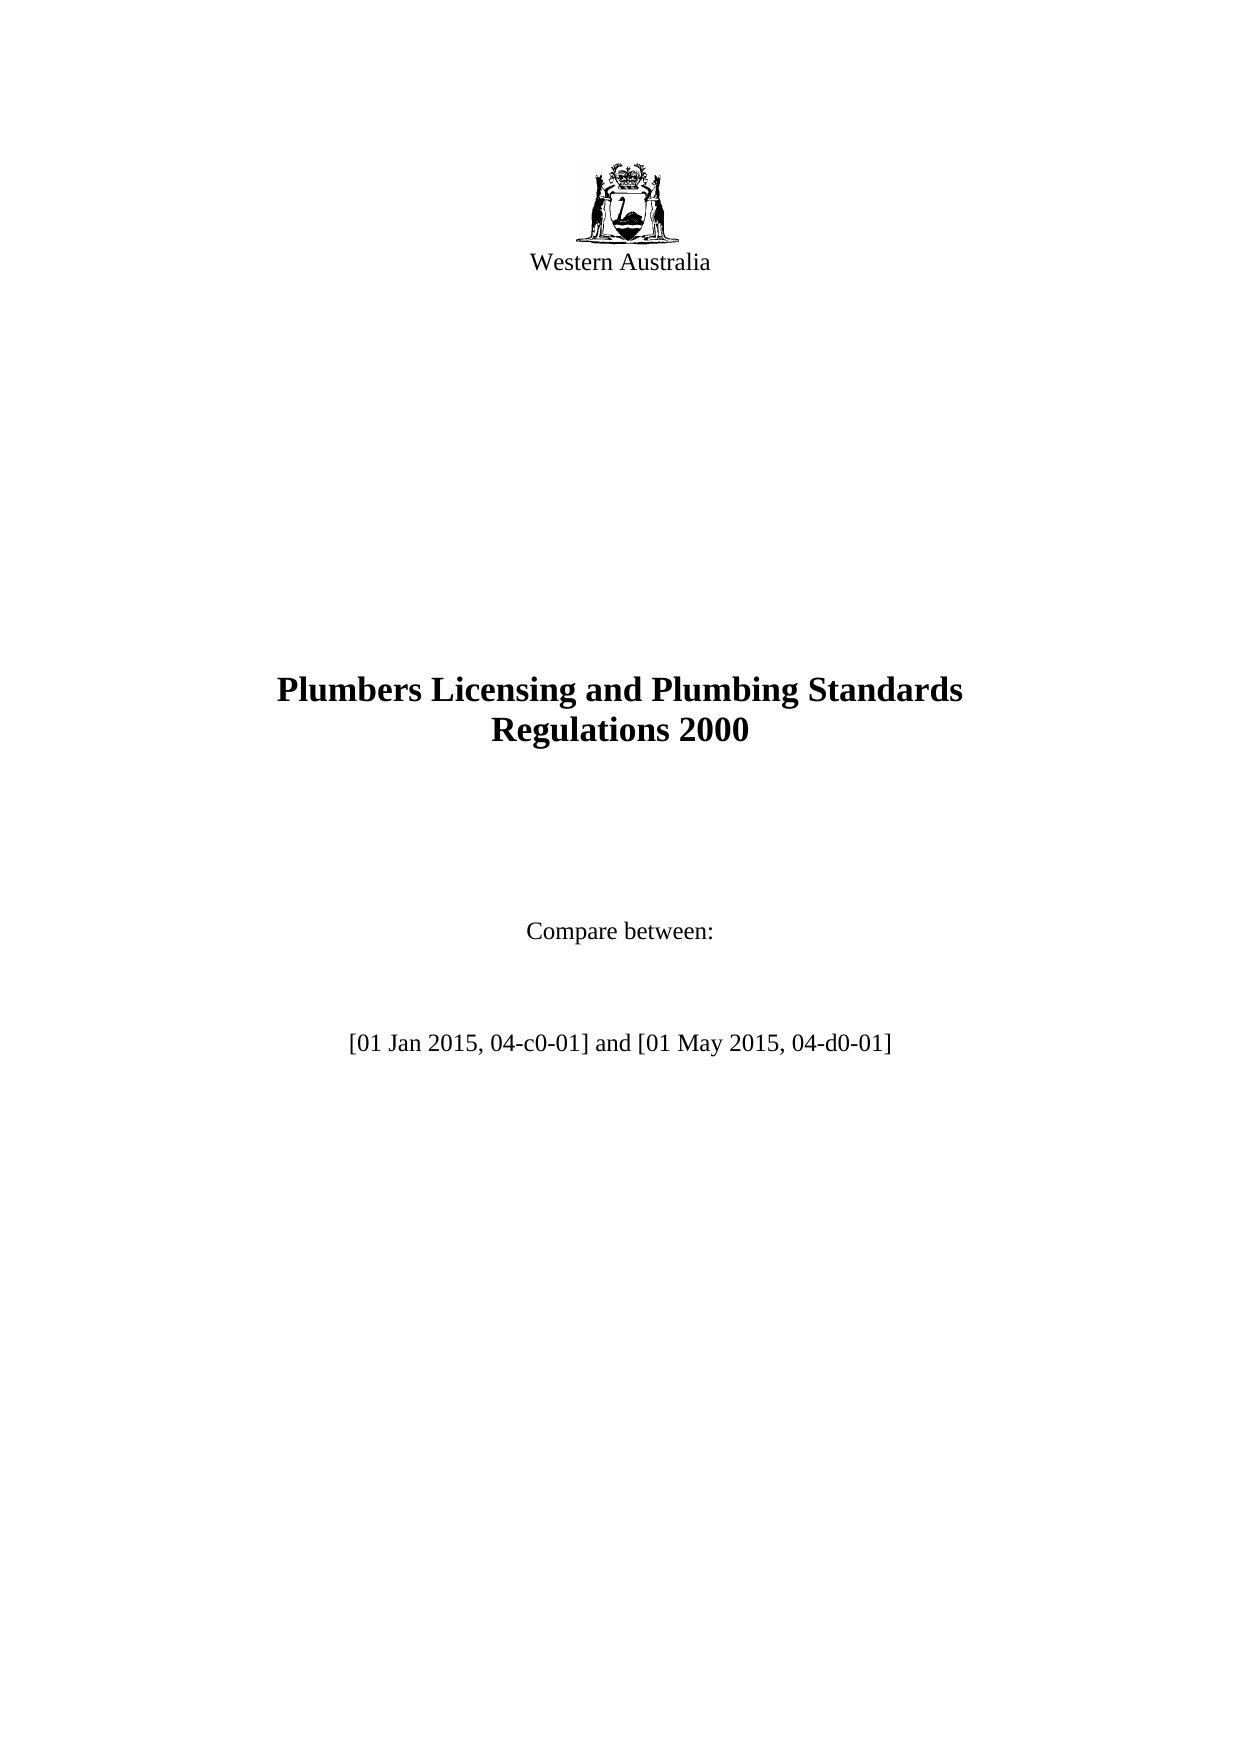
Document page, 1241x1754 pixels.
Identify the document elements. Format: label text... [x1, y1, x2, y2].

text Compare between: [251, 916, 990, 945]
text Western Australia [251, 247, 990, 276]
text Plumbers Licensing and Plumbing Standards Regulations 2000 [251, 668, 990, 749]
text [01 Jan 2015, 04-c0-01] and [01 May 2015, 04-d0-01] [251, 1028, 990, 1057]
picture [575, 162, 679, 246]
